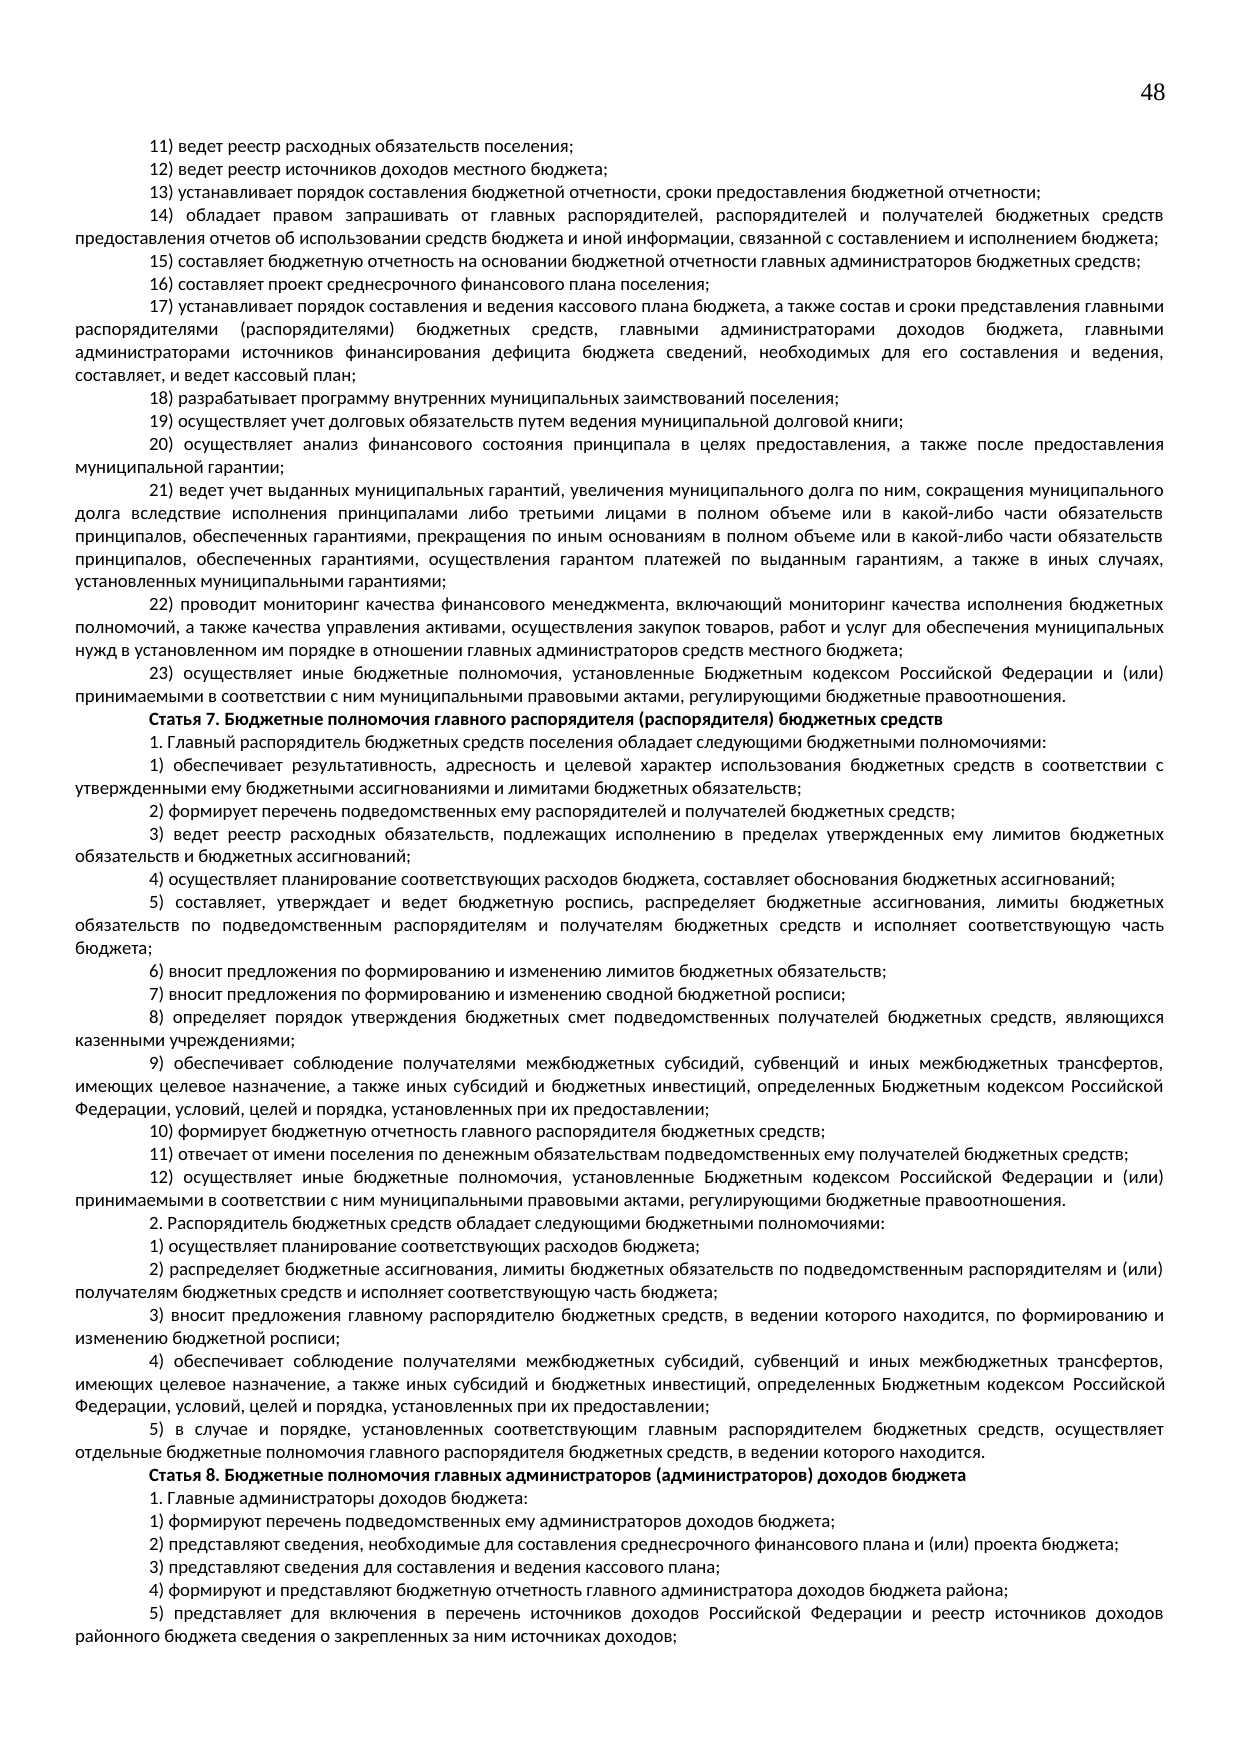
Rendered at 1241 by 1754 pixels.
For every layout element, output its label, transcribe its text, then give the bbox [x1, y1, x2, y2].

text 2) представляют сведения, необходимые для составления среднесрочного финансового плана и (или) проекта бюджета; [75, 1532, 1165, 1555]
text 5) представляет для включения в перечень источников доходов Российской Федерации и реестр источников доходов районного бюджета сведения о закрепленных за ним источниках доходов; [75, 1601, 1165, 1647]
text 17) устанавливает порядок составления и ведения кассового плана бюджета, а также состав и сроки представления главными распорядителями (распорядителями) бюджетных средств, главными администраторами доходов бюджета, главными администраторами источников финансирования дефицита бюджета сведений, необходимых для его составления и ведения, составляет, и ведет кассовый план; [75, 295, 1165, 386]
text 12) осуществляет иные бюджетные полномочия, установленные Бюджетным кодексом Российской Федерации и (или) принимаемыми в соответствии с ним муниципальными правовыми актами, регулирующими бюджетные правоотношения. [75, 1166, 1165, 1211]
text Статья 8. Бюджетные полномочия главных администраторов (администраторов) доходов бюджета [75, 1463, 1165, 1486]
text 1) обеспечивает результативность, адресность и целевой характер использования бюджетных средств в соответствии с утвержденными ему бюджетными ассигнованиями и лимитами бюджетных обязательств; [75, 753, 1165, 799]
text 1) формируют перечень подведомственных ему администраторов доходов бюджета; [75, 1509, 1165, 1532]
text 2) формирует перечень подведомственных ему распорядителей и получателей бюджетных средств; [75, 799, 1165, 822]
text 1. Главные администраторы доходов бюджета: [75, 1486, 1165, 1509]
text 22) проводит мониторинг качества финансового менеджмента, включающий мониторинг качества исполнения бюджетных полномочий, а также качества управления активами, осуществления закупок товаров, работ и услуг для обеспечения муниципальных нужд в установленном им порядке в отношении главных администраторов средств местного бюджета; [75, 593, 1165, 661]
text 11) ведет реестр расходных обязательств поселения; [75, 134, 1165, 157]
text 9) обеспечивает соблюдение получателями межбюджетных субсидий, субвенций и иных межбюджетных трансфертов, имеющих целевое назначение, а также иных субсидий и бюджетных инвестиций, определенных Бюджетным кодексом Российской Федерации, условий, целей и порядка, установленных при их предоставлении; [75, 1051, 1165, 1120]
text 2) распределяет бюджетные ассигнования, лимиты бюджетных обязательств по подведомственным распорядителям и (или) получателям бюджетных средств и исполняет соответствующую часть бюджета; [75, 1257, 1165, 1303]
text 18) разрабатывает программу внутренних муниципальных заимствований поселения; [75, 386, 1165, 409]
text 5) в случае и порядке, установленных соответствующим главным распорядителем бюджетных средств, осуществляет отдельные бюджетные полномочия главного распорядителя бюджетных средств, в ведении которого находится. [75, 1418, 1165, 1463]
text 4) осуществляет планирование соответствующих расходов бюджета, составляет обоснования бюджетных ассигнований; [75, 868, 1165, 891]
text 4) обеспечивает соблюдение получателями межбюджетных субсидий, субвенций и иных межбюджетных трансфертов, имеющих целевое назначение, а также иных субсидий и бюджетных инвестиций, определенных Бюджетным кодексом Российской Федерации, условий, целей и порядка, установленных при их предоставлении; [75, 1349, 1165, 1418]
text 19) осуществляет учет долговых обязательств путем ведения муниципальной долговой книги; [75, 409, 1165, 432]
text 21) ведет учет выданных муниципальных гарантий, увеличения муниципального долга по ним, сокращения муниципального долга вследствие исполнения принципалами либо третьими лицами в полном объеме или в какой-либо части обязательств принципалов, обеспеченных гарантиями, прекращения по иным основаниям в полном объеме или в какой-либо части обязательств принципалов, обеспеченных гарантиями, осуществления гарантом платежей по выданным гарантиям, а также в иных случаях, установленных муниципальными гарантиями; [75, 478, 1165, 593]
text 20) осуществляет анализ финансового состояния принципала в целях предоставления, а также после предоставления муниципальной гарантии; [75, 432, 1165, 478]
text 12) ведет реестр источников доходов местного бюджета; [75, 157, 1165, 180]
text 11) отвечает от имени поселения по денежным обязательствам подведомственных ему получателей бюджетных средств; [75, 1143, 1165, 1166]
text 7) вносит предложения по формированию и изменению сводной бюджетной росписи; [75, 982, 1165, 1005]
text 4) формируют и представляют бюджетную отчетность главного администратора доходов бюджета района; [75, 1578, 1165, 1601]
text Статья 7. Бюджетные полномочия главного распорядителя (распорядителя) бюджетных средств [75, 707, 1165, 730]
text 15) составляет бюджетную отчетность на основании бюджетной отчетности главных администраторов бюджетных средств; [75, 249, 1165, 272]
text 1) осуществляет планирование соответствующих расходов бюджета; [75, 1234, 1165, 1257]
text 13) устанавливает порядок составления бюджетной отчетности, сроки предоставления бюджетной отчетности; [75, 180, 1165, 203]
text 3) представляют сведения для составления и ведения кассового плана; [75, 1555, 1165, 1578]
text 3) ведет реестр расходных обязательств, подлежащих исполнению в пределах утвержденных ему лимитов бюджетных обязательств и бюджетных ассигнований; [75, 822, 1165, 868]
text 10) формирует бюджетную отчетность главного распорядителя бюджетных средств; [75, 1120, 1165, 1143]
text 16) составляет проект среднесрочного финансового плана поселения; [75, 272, 1165, 295]
text 5) составляет, утверждает и ведет бюджетную роспись, распределяет бюджетные ассигнования, лимиты бюджетных обязательств по подведомственным распорядителям и получателям бюджетных средств и исполняет соответствующую часть бюджета; [75, 891, 1165, 959]
text 2. Распорядитель бюджетных средств обладает следующими бюджетными полномочиями: [75, 1211, 1165, 1234]
text 1. Главный распорядитель бюджетных средств поселения обладает следующими бюджетными полномочиями: [75, 730, 1165, 753]
text 6) вносит предложения по формированию и изменению лимитов бюджетных обязательств; [75, 959, 1165, 982]
text 23) осуществляет иные бюджетные полномочия, установленные Бюджетным кодексом Российской Федерации и (или) принимаемыми в соответствии с ним муниципальными правовыми актами, регулирующими бюджетные правоотношения. [75, 661, 1165, 707]
text 14) обладает правом запрашивать от главных распорядителей, распорядителей и получателей бюджетных средств предоставления отчетов об использовании средств бюджета и иной информации, связанной с составлением и исполнением бюджета; [75, 203, 1165, 249]
text 8) определяет порядок утверждения бюджетных смет подведомственных получателей бюджетных средств, являющихся казенными учреждениями; [75, 1005, 1165, 1051]
text 3) вносит предложения главному распорядителю бюджетных средств, в ведении которого находится, по формированию и изменению бюджетной росписи; [75, 1303, 1165, 1349]
